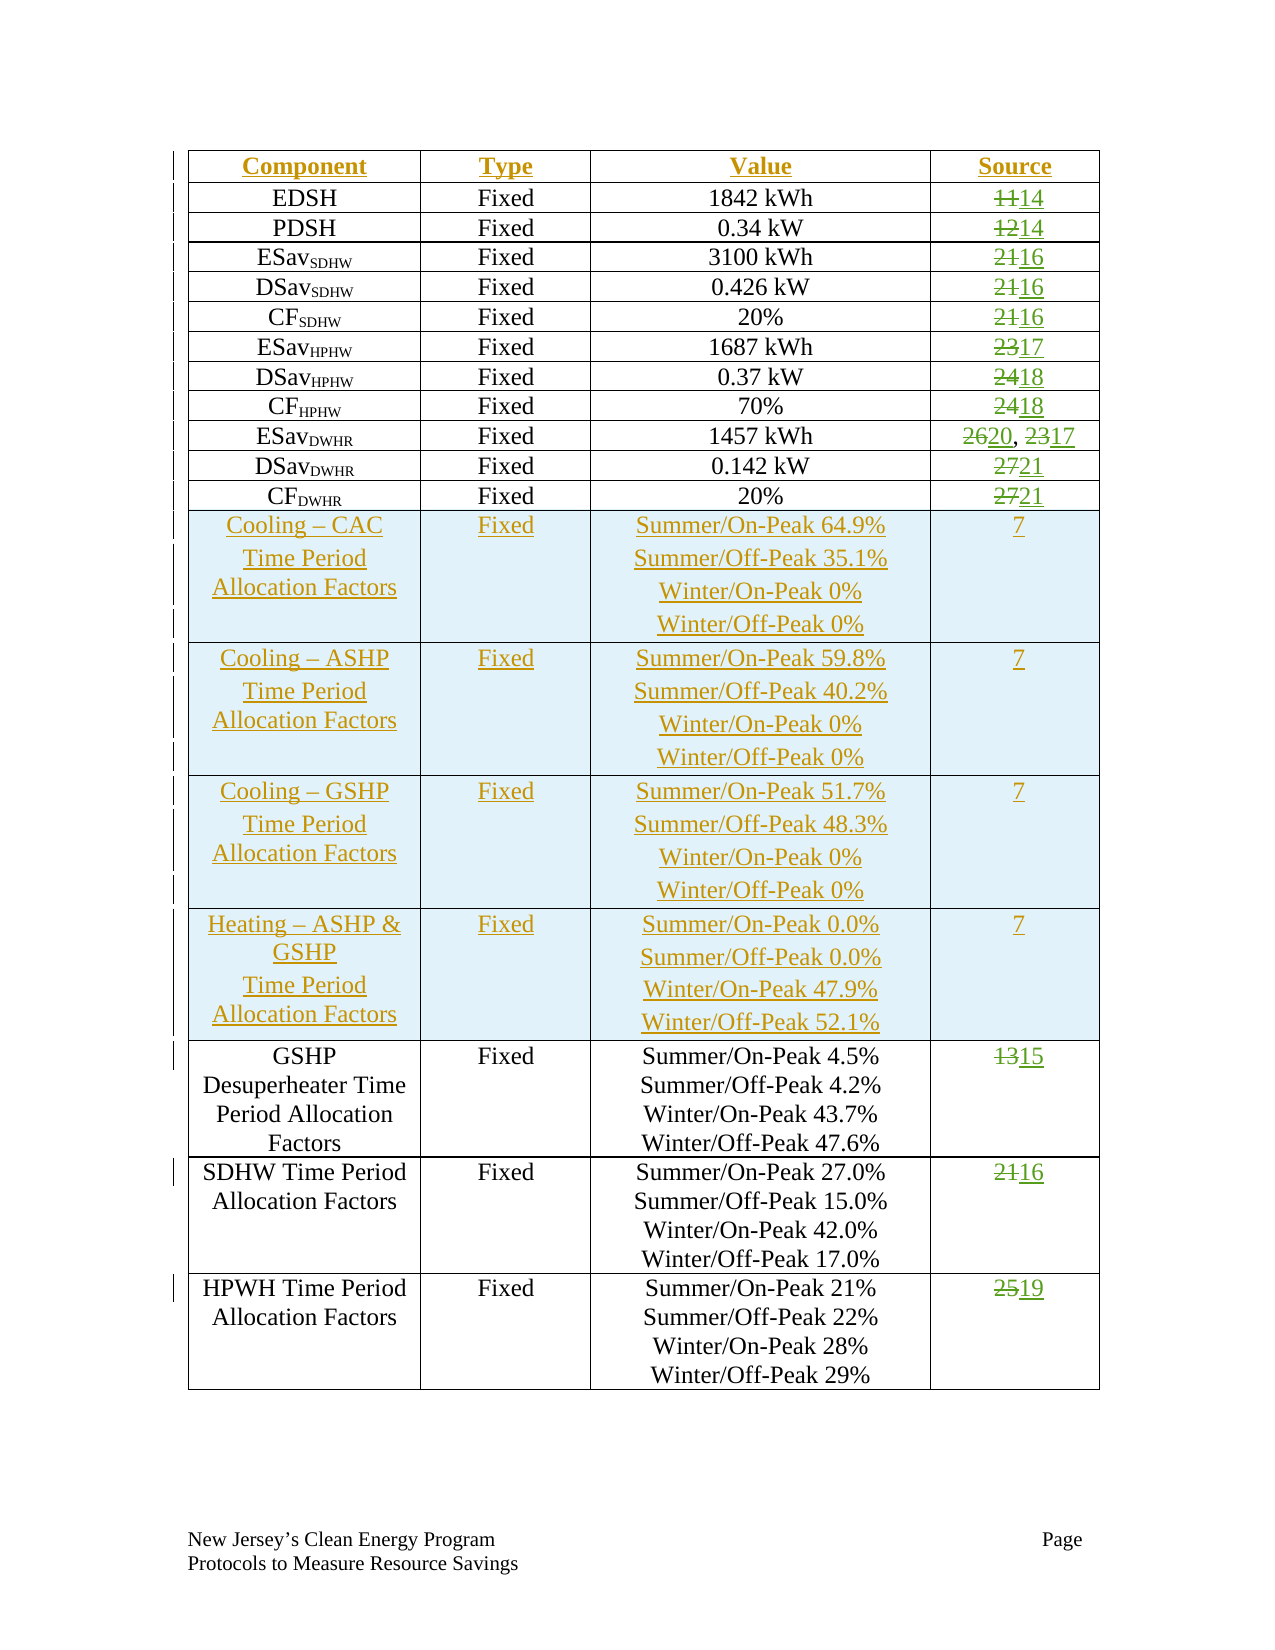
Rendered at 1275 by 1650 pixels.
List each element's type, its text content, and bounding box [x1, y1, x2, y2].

table_cell ESavSDHW [189, 243, 420, 271]
table_cell CFDWHR [189, 481, 420, 509]
table_cell Fixed [421, 1041, 590, 1156]
table_cell [931, 272, 1099, 301]
table_cell Summer/On-Peak 21% Summer/Off-Peak 22% Winter/On-Peak 28% Winter/Off-Peak 29% [591, 1274, 930, 1388]
table_cell ESavDWHR [189, 421, 420, 450]
table_cell Fixed [421, 1158, 590, 1272]
table_cell [931, 451, 1099, 480]
table_cell [931, 302, 1099, 331]
table_cell Fixed [421, 272, 590, 301]
table_cell [931, 362, 1099, 390]
table_cell ESavHPHW [189, 332, 420, 361]
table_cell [591, 1158, 930, 1272]
table_cell 0.37 kW [591, 362, 930, 390]
table_cell DSavDWHR [189, 451, 420, 480]
table_cell Fixed [421, 481, 590, 509]
table_cell [931, 1158, 1099, 1272]
table_cell Fixed [421, 362, 590, 390]
table_cell Fixed [421, 213, 590, 241]
table_cell [931, 213, 1099, 241]
table_cell 0.426 kW [591, 272, 930, 301]
table_cell 1842 kWh [591, 183, 930, 212]
table_cell [931, 1041, 1099, 1156]
table_cell 20% [591, 302, 930, 331]
table_cell DSavSDHW [189, 272, 420, 301]
table_cell Summer/On-Peak 4.5% Summer/Off-Peak 4.2% Winter/On-Peak 43.7% Winter/Off-Peak 47.6% [591, 1041, 930, 1156]
table_cell 20% [591, 481, 930, 509]
table_cell , [931, 421, 1099, 450]
table_cell Fixed [421, 451, 590, 480]
table_cell 0.34 kW [591, 213, 930, 241]
table_cell 1687 kWh [591, 332, 930, 361]
table_header [421, 151, 590, 182]
table_cell Fixed [421, 332, 590, 361]
table_cell 1457 kWh [591, 421, 930, 450]
table_cell Fixed [421, 391, 590, 420]
table_cell Fixed [421, 302, 590, 331]
table_cell HPWH Time Period Allocation Factors [189, 1274, 420, 1388]
table_header [591, 151, 930, 182]
table_cell Fixed [421, 421, 590, 450]
table_cell 70% [591, 391, 930, 420]
table_cell [931, 183, 1099, 212]
table_cell GSHP Desuperheater Time Period Allocation Factors [189, 1041, 420, 1156]
table_cell [931, 391, 1099, 420]
table_header [931, 151, 1099, 182]
table_cell CFHPHW [189, 391, 420, 420]
table_header [189, 151, 420, 182]
table_cell [931, 332, 1099, 361]
table_cell EDSH [189, 183, 420, 212]
table_cell 0.142 kW [591, 451, 930, 480]
table_cell [931, 481, 1099, 509]
table_cell Fixed [421, 1274, 590, 1388]
table_cell PDSH [189, 213, 420, 241]
table_cell [931, 1274, 1099, 1388]
table_cell [931, 243, 1099, 271]
table_cell DSavHPHW [189, 362, 420, 390]
table_cell Fixed [421, 243, 590, 271]
table_cell Fixed [421, 183, 590, 212]
table_cell 3100 kWh [591, 243, 930, 271]
table_cell CFSDHW [189, 302, 420, 331]
table_cell SDHW Time Period Allocation Factors [189, 1158, 420, 1272]
